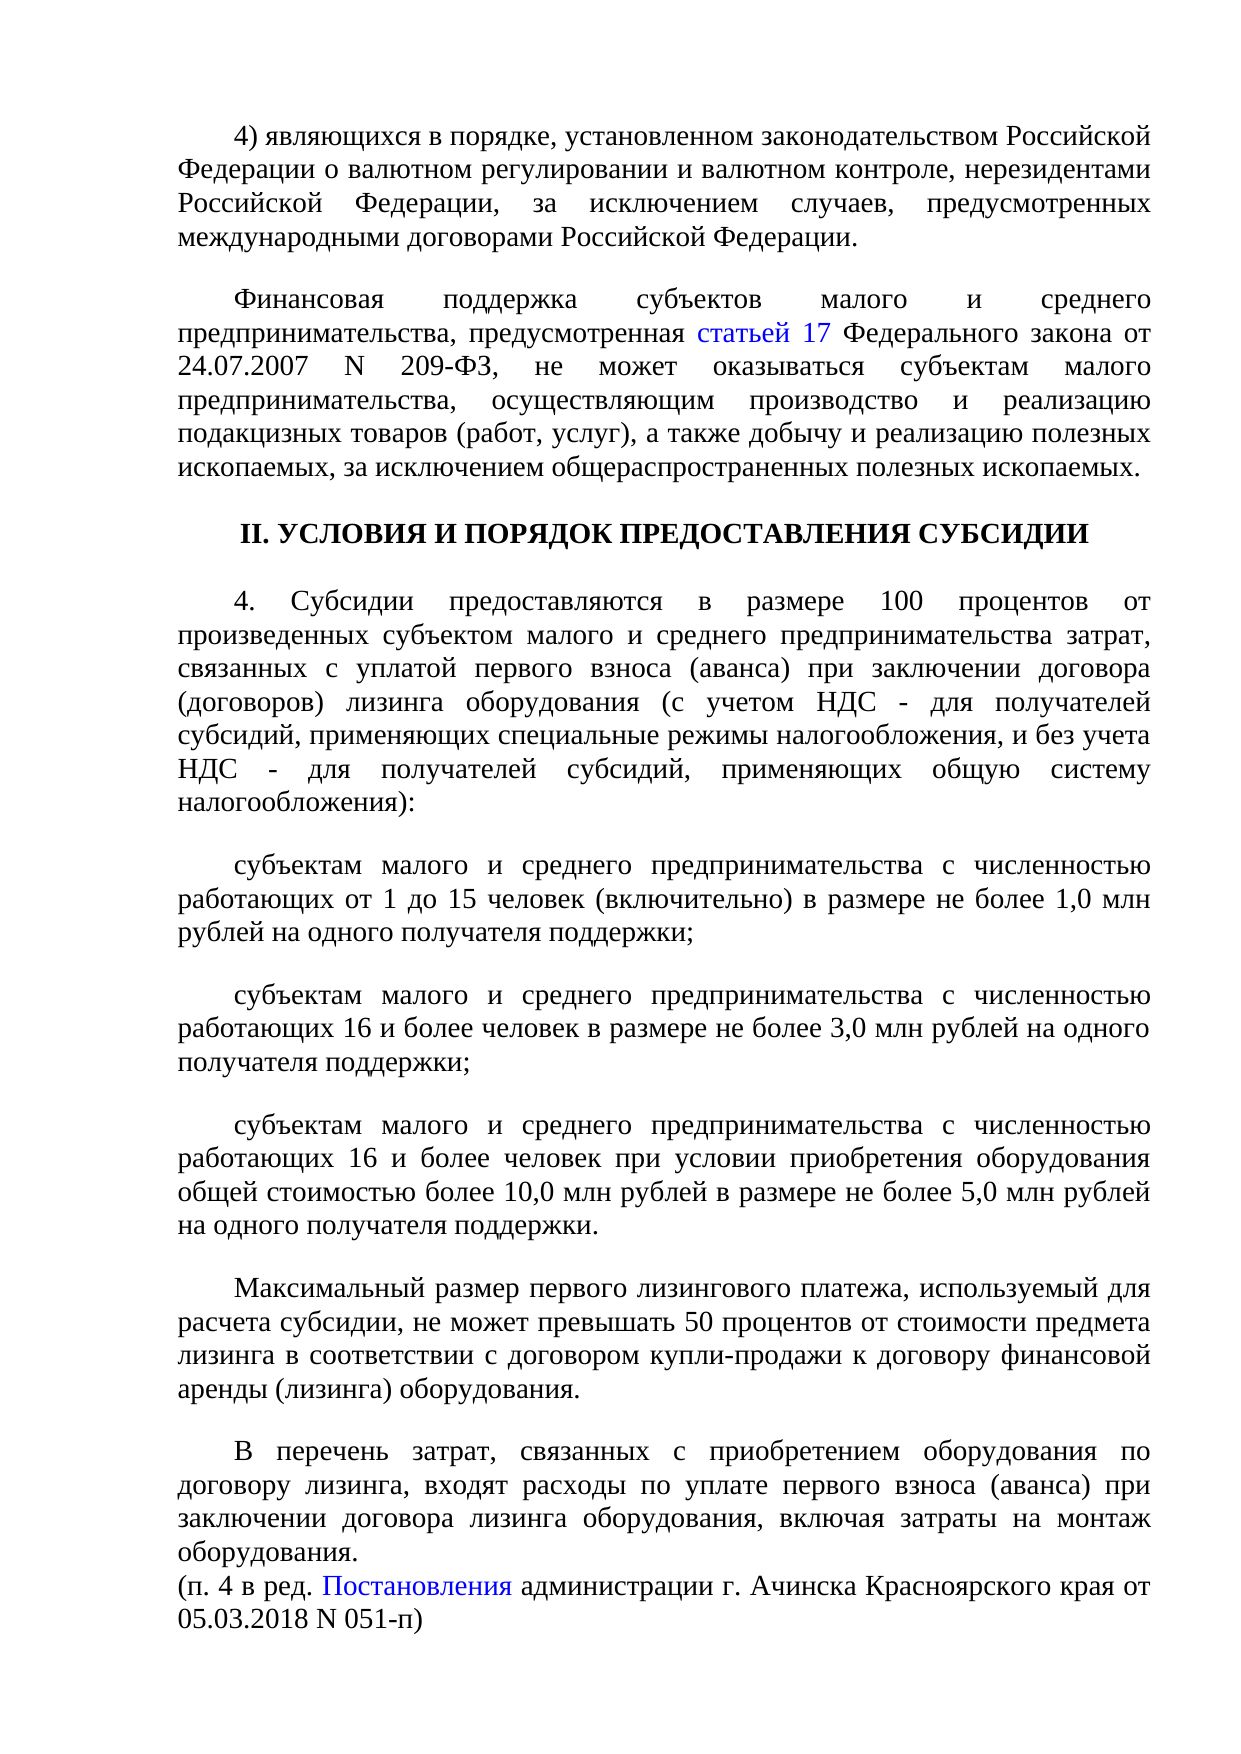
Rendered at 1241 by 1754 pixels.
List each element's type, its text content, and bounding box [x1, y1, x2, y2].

text 4) являющихся в порядке, установленном законодательством Российской Федерации о валютном регулировании и валютном контроле, нерезидентами Российской Федерации, за исключением случаев, предусмотренных международными договорами Российской Федерации. [177, 118, 1152, 252]
text Финансовая поддержка субъектов малого и среднего предпринимательства, предусмотренная статьей 17 Федерального закона от 24.07.2007 N 209-ФЗ, не может оказываться субъектам малого предпринимательства, осуществляющим производство и реализацию подакцизных товаров (работ, услуг), а также добычу и реализацию полезных ископаемых, за исключением общераспространенных полезных ископаемых. [177, 281, 1152, 483]
text (п. 4 в ред. Постановления администрации г. Ачинска Красноярского края от 05.03.2018 N 051-п) [177, 1568, 1152, 1635]
text субъектам малого и среднего предпринимательства с численностью работающих 16 и более человек в размере не более 3,0 млн рублей на одного получателя поддержки; [177, 977, 1152, 1078]
text Максимальный размер первого лизингового платежа, используемый для расчета субсидии, не может превышать 50 процентов от стоимости предмета лизинга в соответствии с договором купли-продажи к договору финансовой аренды (лизинга) оборудования. [177, 1270, 1152, 1404]
text 4. Субсидии предоставляются в размере 100 процентов от произведенных субъектом малого и среднего предпринимательства затрат, связанных с уплатой первого взноса (аванса) при заключении договора (договоров) лизинга оборудования (с учетом НДС - для получателей субсидий, применяющих специальные режимы налогообложения, и без учета НДС - для получателей субсидий, применяющих общую систему налогообложения): [177, 583, 1152, 818]
text В перечень затрат, связанных с приобретением оборудования по договору лизинга, входят расходы по уплате первого взноса (аванса) при заключении договора лизинга оборудования, включая затраты на монтаж оборудования. [177, 1433, 1152, 1568]
text субъектам малого и среднего предпринимательства с численностью работающих 16 и более человек при условии приобретения оборудования общей стоимостью более 10,0 млн рублей в размере не более 5,0 млн рублей на одного получателя поддержки. [177, 1107, 1152, 1241]
title II. УСЛОВИЯ И ПОРЯДОК ПРЕДОСТАВЛЕНИЯ СУБСИДИИ [177, 516, 1152, 550]
text субъектам малого и среднего предпринимательства с численностью работающих от 1 до 15 человек (включительно) в размере не более 1,0 млн рублей на одного получателя поддержки; [177, 847, 1152, 948]
